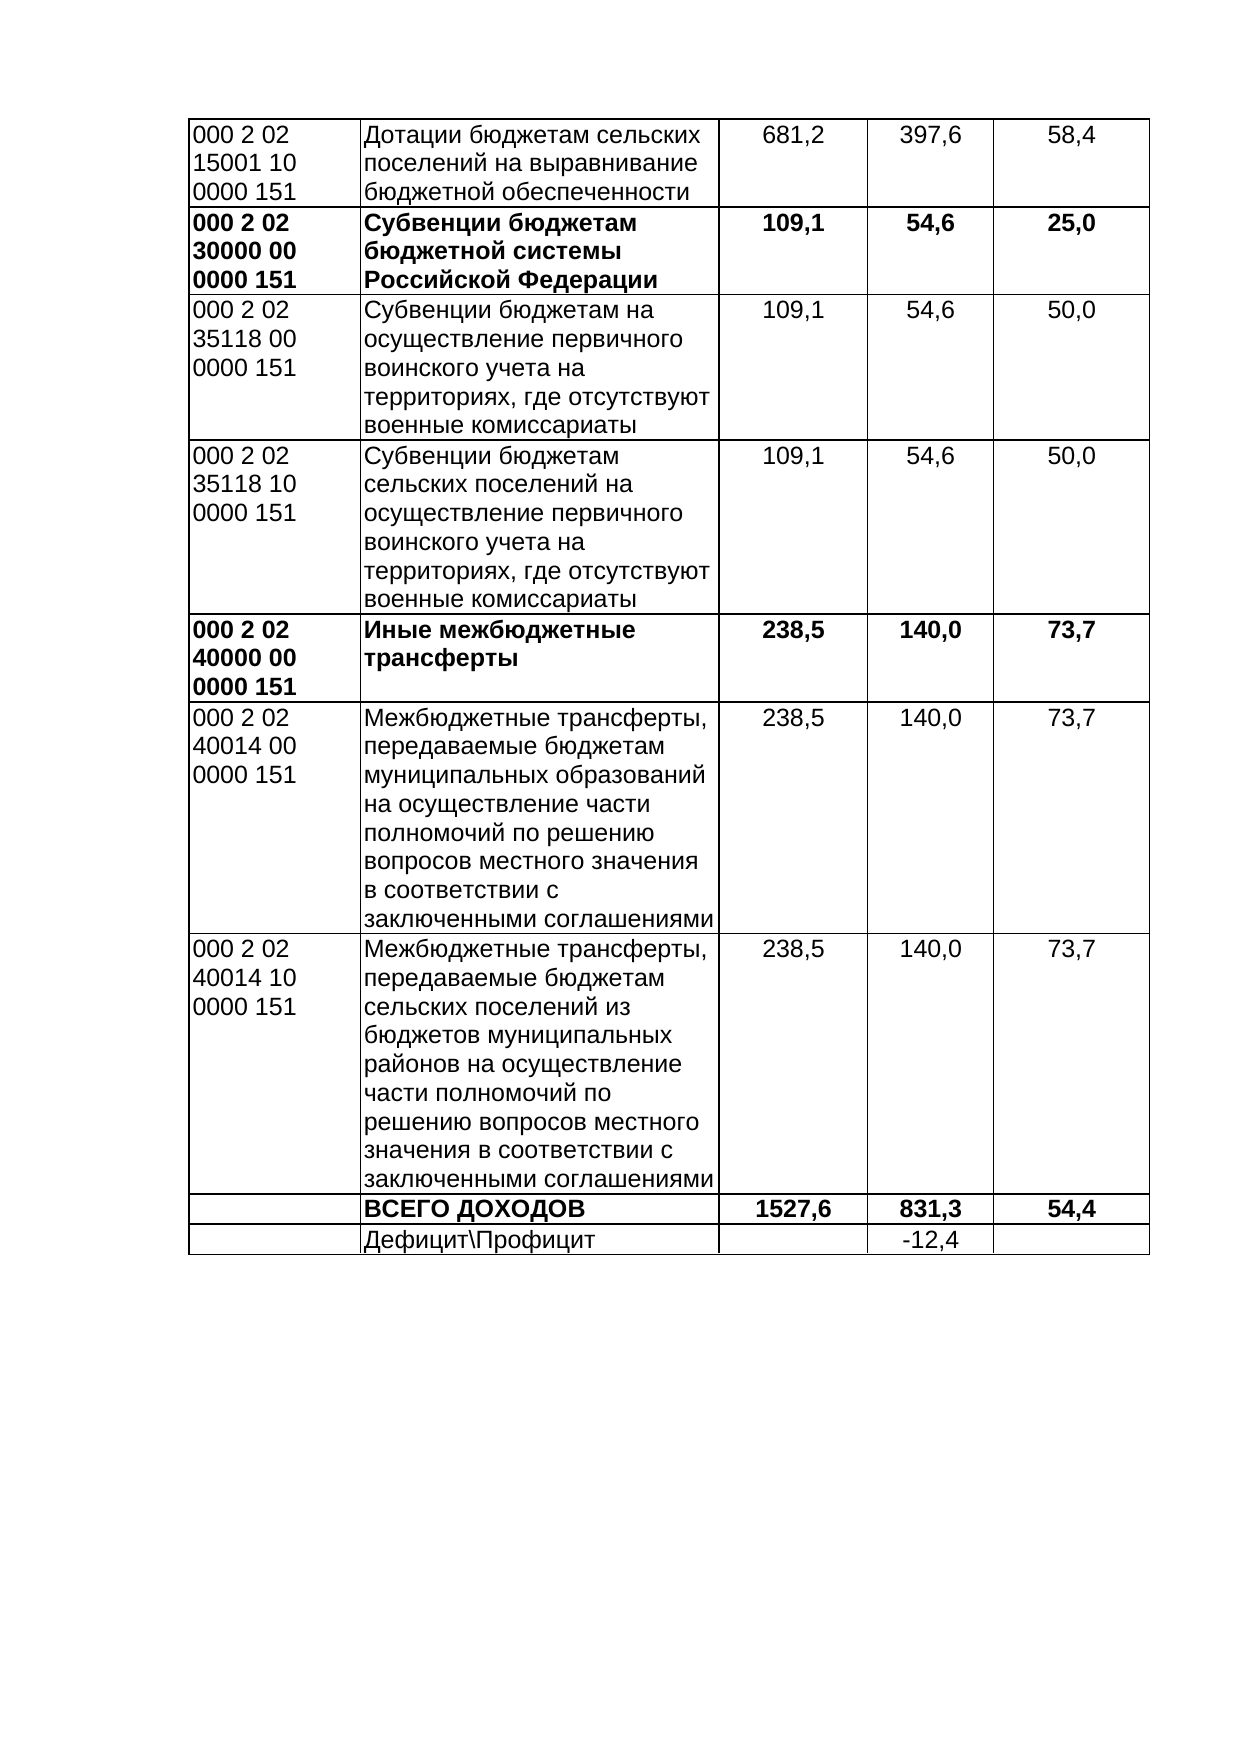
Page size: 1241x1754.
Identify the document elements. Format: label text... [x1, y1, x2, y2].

table_cell -12,4 [868, 1225, 993, 1253]
table_cell 50,0 [994, 295, 1149, 439]
table_cell Межбюджетные трансферты, передаваемые бюджетам сельских поселений из бюджетов муниципальных районов на осуществление части полномочий по решению вопросов местного значения в соответствии с заключенными соглашениями [361, 934, 718, 1193]
table_cell 000 2 02 35118 00 0000 151 [190, 295, 360, 439]
table_cell 109,1 [720, 441, 867, 613]
table_cell 50,0 [994, 441, 1149, 613]
table_cell 238,5 [720, 934, 867, 1193]
table_cell [994, 1225, 1149, 1253]
table_cell 140,0 [868, 934, 993, 1193]
table_cell [720, 1225, 867, 1253]
table_cell [190, 1195, 360, 1223]
table_cell 000 2 02 40014 00 0000 151 [190, 703, 360, 932]
table_cell 140,0 [868, 615, 993, 701]
table_cell 000 2 02 40014 10 0000 151 [190, 934, 360, 1193]
table_cell 000 2 02 40000 00 0000 151 [190, 615, 360, 701]
table_cell [190, 1225, 360, 1253]
table_cell Субвенции бюджетам бюджетной системы Российской Федерации [361, 208, 718, 294]
table_cell 238,5 [720, 703, 867, 932]
table_cell 54,4 [994, 1195, 1149, 1223]
table_cell 25,0 [994, 208, 1149, 294]
table_cell 58,4 [994, 120, 1149, 206]
table_cell Иные межбюджетные трансферты [361, 615, 718, 701]
table_cell 73,7 [994, 703, 1149, 932]
table_cell 000 2 02 30000 00 0000 151 [190, 208, 360, 294]
table_cell 54,6 [868, 441, 993, 613]
table_cell Межбюджетные трансферты, передаваемые бюджетам муниципальных образований на осуществление части полномочий по решению вопросов местного значения в соответствии с заключенными соглашениями [361, 703, 718, 932]
table_cell 831,3 [868, 1195, 993, 1223]
table_cell 681,2 [720, 120, 867, 206]
table_cell 54,6 [868, 208, 993, 294]
table_cell Субвенции бюджетам на осуществление первичного воинского учета на территориях, где отсутствуют военные комиссариаты [361, 295, 718, 439]
table_cell 54,6 [868, 295, 993, 439]
table_cell 000 2 02 15001 10 0000 151 [190, 120, 360, 206]
table_cell 000 2 02 35118 10 0000 151 [190, 441, 360, 613]
table_cell ВСЕГО ДОХОДОВ [361, 1195, 718, 1223]
table_cell 238,5 [720, 615, 867, 701]
table_cell Дотации бюджетам сельских поселений на выравнивание бюджетной обеспеченности [361, 120, 718, 206]
table_cell Субвенции бюджетам сельских поселений на осуществление первичного воинского учета на территориях, где отсутствуют военные комиссариаты [361, 441, 718, 613]
table_cell 73,7 [994, 934, 1149, 1193]
table_cell 109,1 [720, 208, 867, 294]
table_cell 397,6 [868, 120, 993, 206]
table_cell 140,0 [868, 703, 993, 932]
table_cell 1527,6 [720, 1195, 867, 1223]
table_cell Дефицит\Профицит [361, 1225, 718, 1253]
table_cell 109,1 [720, 295, 867, 439]
table_cell 73,7 [994, 615, 1149, 701]
